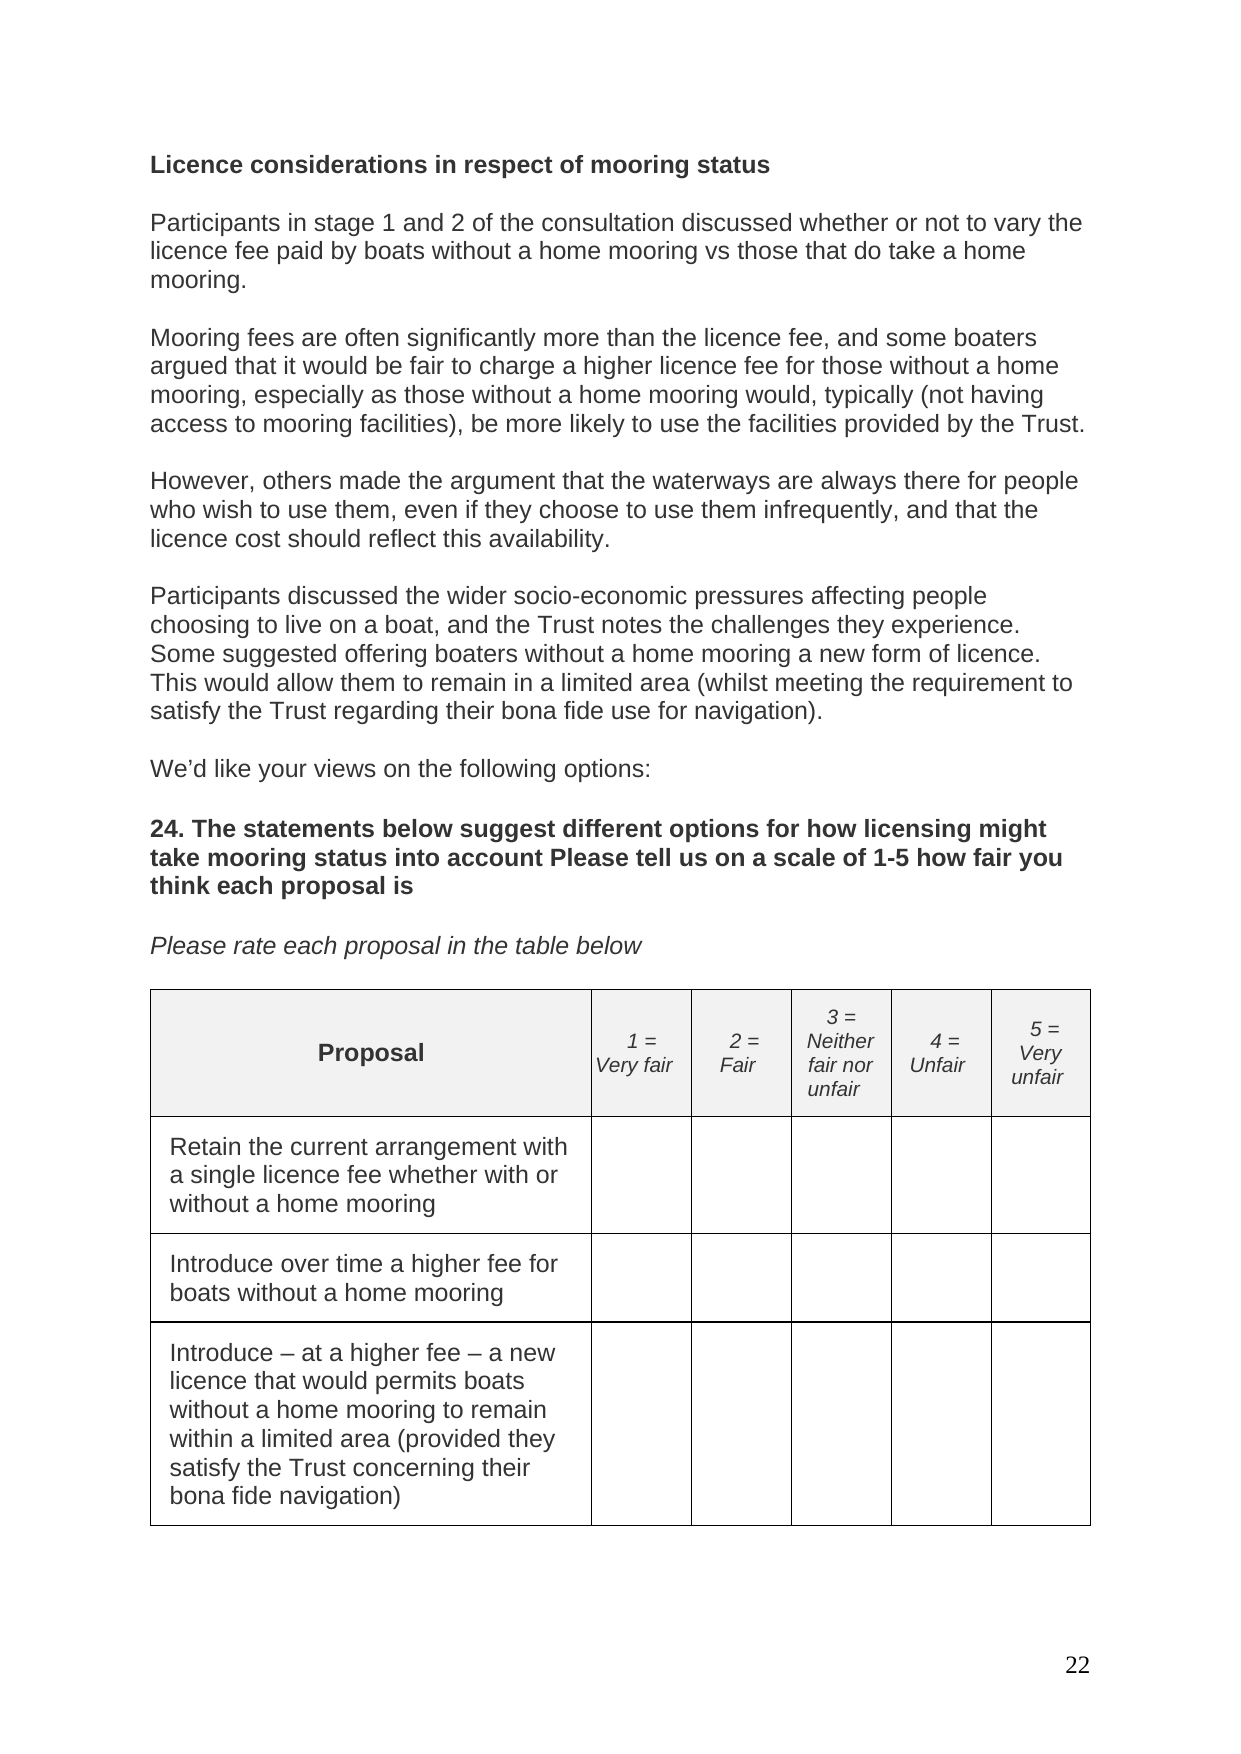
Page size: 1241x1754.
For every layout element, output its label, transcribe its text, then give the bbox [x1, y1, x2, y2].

table_cell Retain the current arrangement with a single licence fee whether with or without a home mooring [151, 1117, 591, 1233]
text Participants in stage 1 and 2 of the consultation discussed whether or not to vary the licence fee paid by boats without a home mooring vs those that do take a home mooring. Mooring fees are often significantly more than the licence fee, and some boaters argued that it would be fair to charge a higher licence fee for those without a home mooring, especially as those without a home mooring would, typically (not having access to mooring facilities), be more likely to use the facilities provided by the Trust. [150, 207, 1090, 437]
table_header Proposal [151, 990, 591, 1116]
table_cell [592, 1117, 691, 1233]
table_header 5 = Very unfair [992, 990, 1090, 1116]
table_cell [992, 1323, 1090, 1525]
table_cell [792, 1234, 891, 1321]
table_cell Introduce – at a higher fee – a new licence that would permits boats without a home mooring to remain within a limited area (provided they satisfy the Trust concerning their bona fide navigation) [151, 1323, 591, 1525]
subtitle 24. The statements below suggest different options for how licensing might take mooring status into account Please tell us on a scale of 1-5 how fair you think each proposal is [150, 814, 1090, 900]
table_cell Introduce over time a higher fee for boats without a home mooring [151, 1234, 591, 1321]
table_cell [692, 1117, 791, 1233]
subtitle Please rate each proposal in the table below [150, 931, 1090, 960]
table_cell [592, 1234, 691, 1321]
table_header 3 = Neither fair nor unfair [792, 990, 891, 1116]
table_header 1 = Very fair [592, 990, 691, 1116]
table_cell [792, 1117, 891, 1233]
table_cell [992, 1234, 1090, 1321]
table_cell [892, 1117, 991, 1233]
table_cell [592, 1323, 691, 1525]
text However, others made the argument that the waterways are always there for people who wish to use them, even if they choose to use them infrequently, and that the licence cost should reflect this availability. Participants discussed the wider socio-economic pressures affecting people choosing to live on a boat, and the Trust notes the challenges they experience. Some suggested offering boaters without a home mooring a new form of licence. This would allow them to remain in a limited area (whilst meeting the requirement to satisfy the Trust regarding their bona fide use for navigation). We’d like your views on the following options: [150, 466, 1090, 782]
table_cell [992, 1117, 1090, 1233]
table_cell [792, 1323, 891, 1525]
table_cell [892, 1234, 991, 1321]
table_header 4 = Unfair [892, 990, 991, 1116]
table_cell [892, 1323, 991, 1525]
table_cell [692, 1323, 791, 1525]
table_header 2 = Fair [692, 990, 791, 1116]
table_cell [692, 1234, 791, 1321]
text Licence considerations in respect of mooring status [150, 150, 1090, 179]
